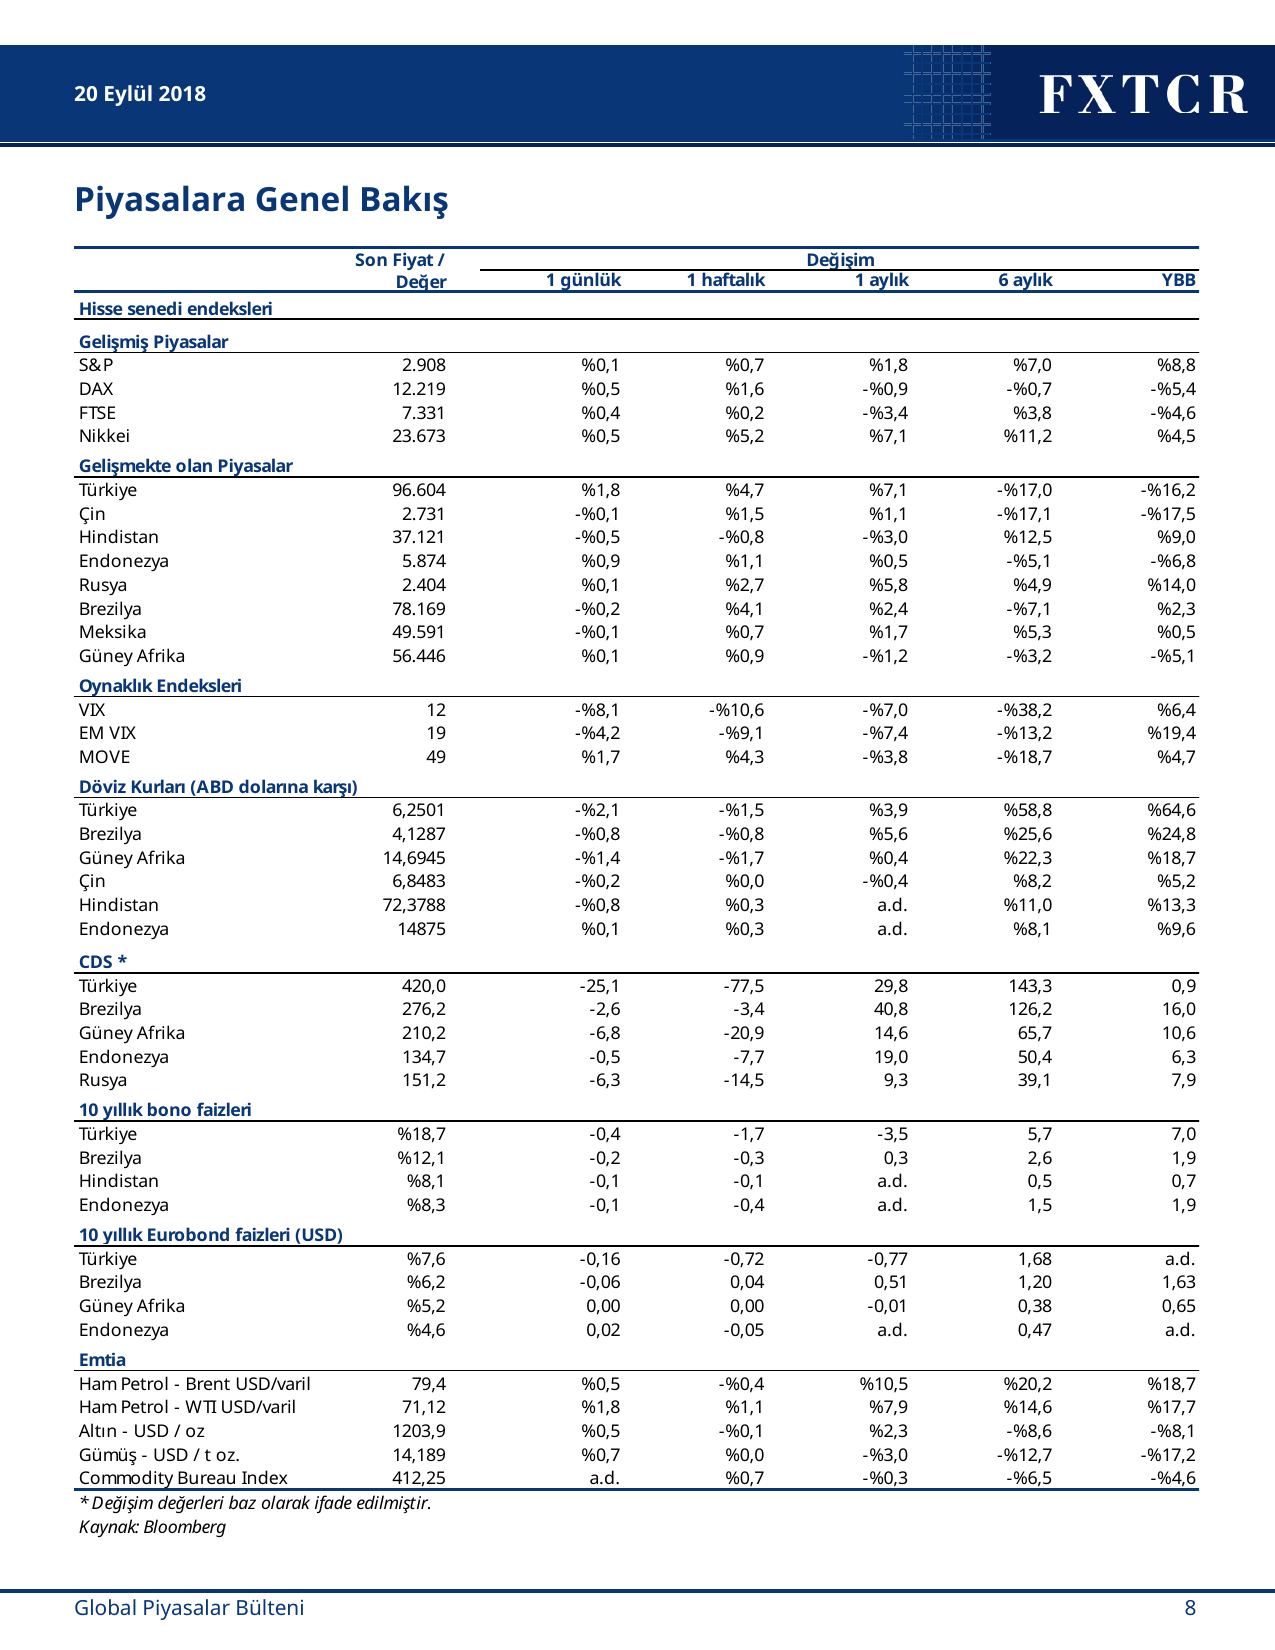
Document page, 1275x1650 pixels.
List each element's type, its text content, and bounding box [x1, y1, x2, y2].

table_cell Piyasalara Genel Bakış [0, 176, 1270, 233]
picture [903, 45, 1275, 139]
